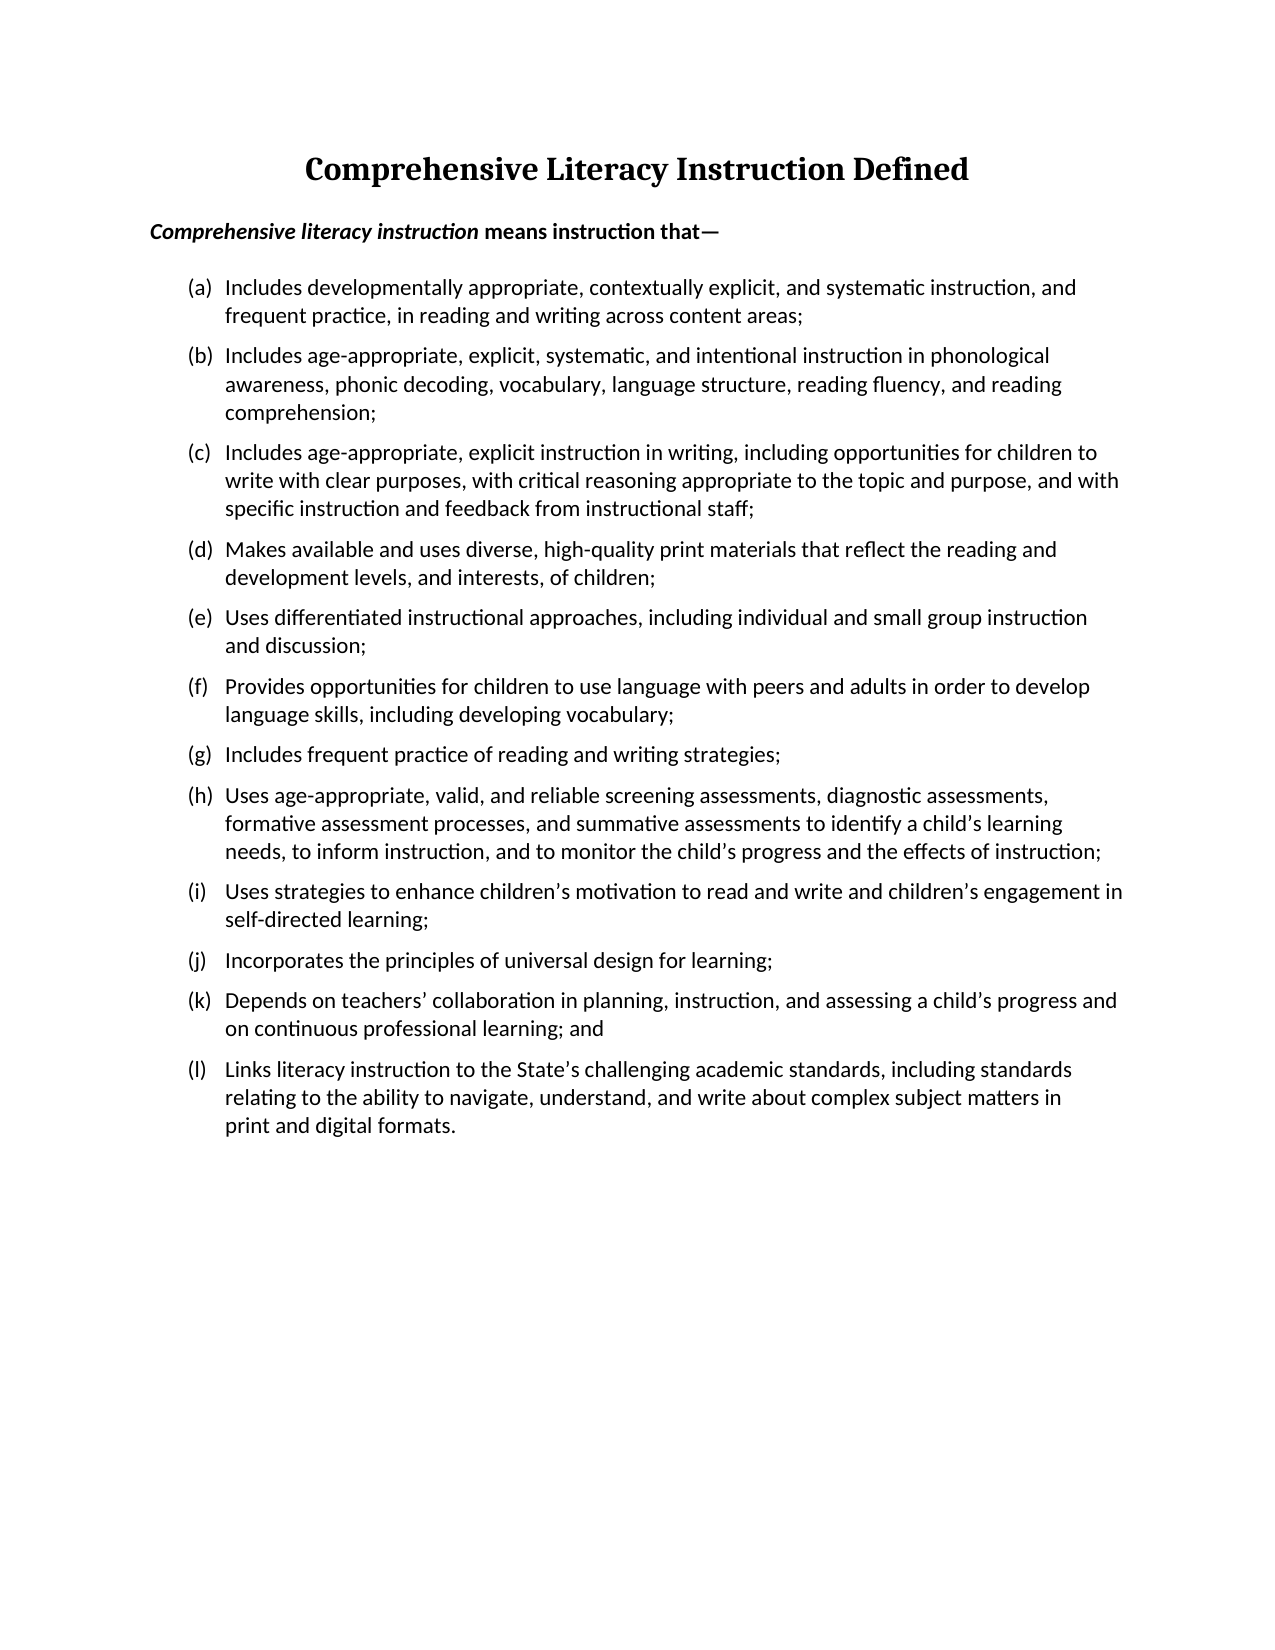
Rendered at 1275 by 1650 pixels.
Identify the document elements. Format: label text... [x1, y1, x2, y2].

list Incorporates the principles of universal design for learning; [187, 946, 1125, 974]
list Makes available and uses diverse, high-quality print materials that reflect the reading and development levels, and interests, of children; [187, 535, 1125, 591]
list Includes frequent practice of reading and writing strategies; [187, 740, 1125, 768]
list Links literacy instruction to the State’s challenging academic standards, including standards relating to the ability to navigate, understand, and write about complex subject matters in print and digital formats. [187, 1055, 1110, 1139]
list Includes developmentally appropriate, contextually explicit, and systematic instruction, and frequent practice, in reading and writing across content areas; [187, 273, 1125, 329]
list Uses strategies to enhance children’s motivation to read and write and children’s engagement in self-directed learning; [187, 877, 1125, 933]
list Includes age-appropriate, explicit, systematic, and intentional instruction in phonological awareness, phonic decoding, vocabulary, language structure, reading fluency, and reading comprehension; [187, 342, 1125, 426]
text Comprehensive Literacy Instruction Defined [150, 150, 1125, 188]
list Includes age-appropriate, explicit instruction in writing, including opportunities for children to write with clear purposes, with critical reasoning appropriate to the topic and purpose, and with specific instruction and feedback from instructional staff; [187, 438, 1125, 522]
list Depends on teachers’ collaboration in planning, instruction, and assessing a child’s progress and on continuous professional learning; and [187, 987, 1125, 1043]
text Comprehensive literacy instruction means instruction that— [150, 217, 1125, 245]
list Uses differentiated instructional approaches, including individual and small group instruction and discussion; [187, 603, 1125, 659]
list Uses age-appropriate, valid, and reliable screening assessments, diagnostic assessments, formative assessment processes, and summative assessments to identify a child’s learning needs, to inform instruction, and to monitor the child’s progress and the effects of instruction; [187, 781, 1125, 865]
list Provides opportunities for children to use language with peers and adults in order to develop language skills, including developing vocabulary; [187, 672, 1125, 728]
